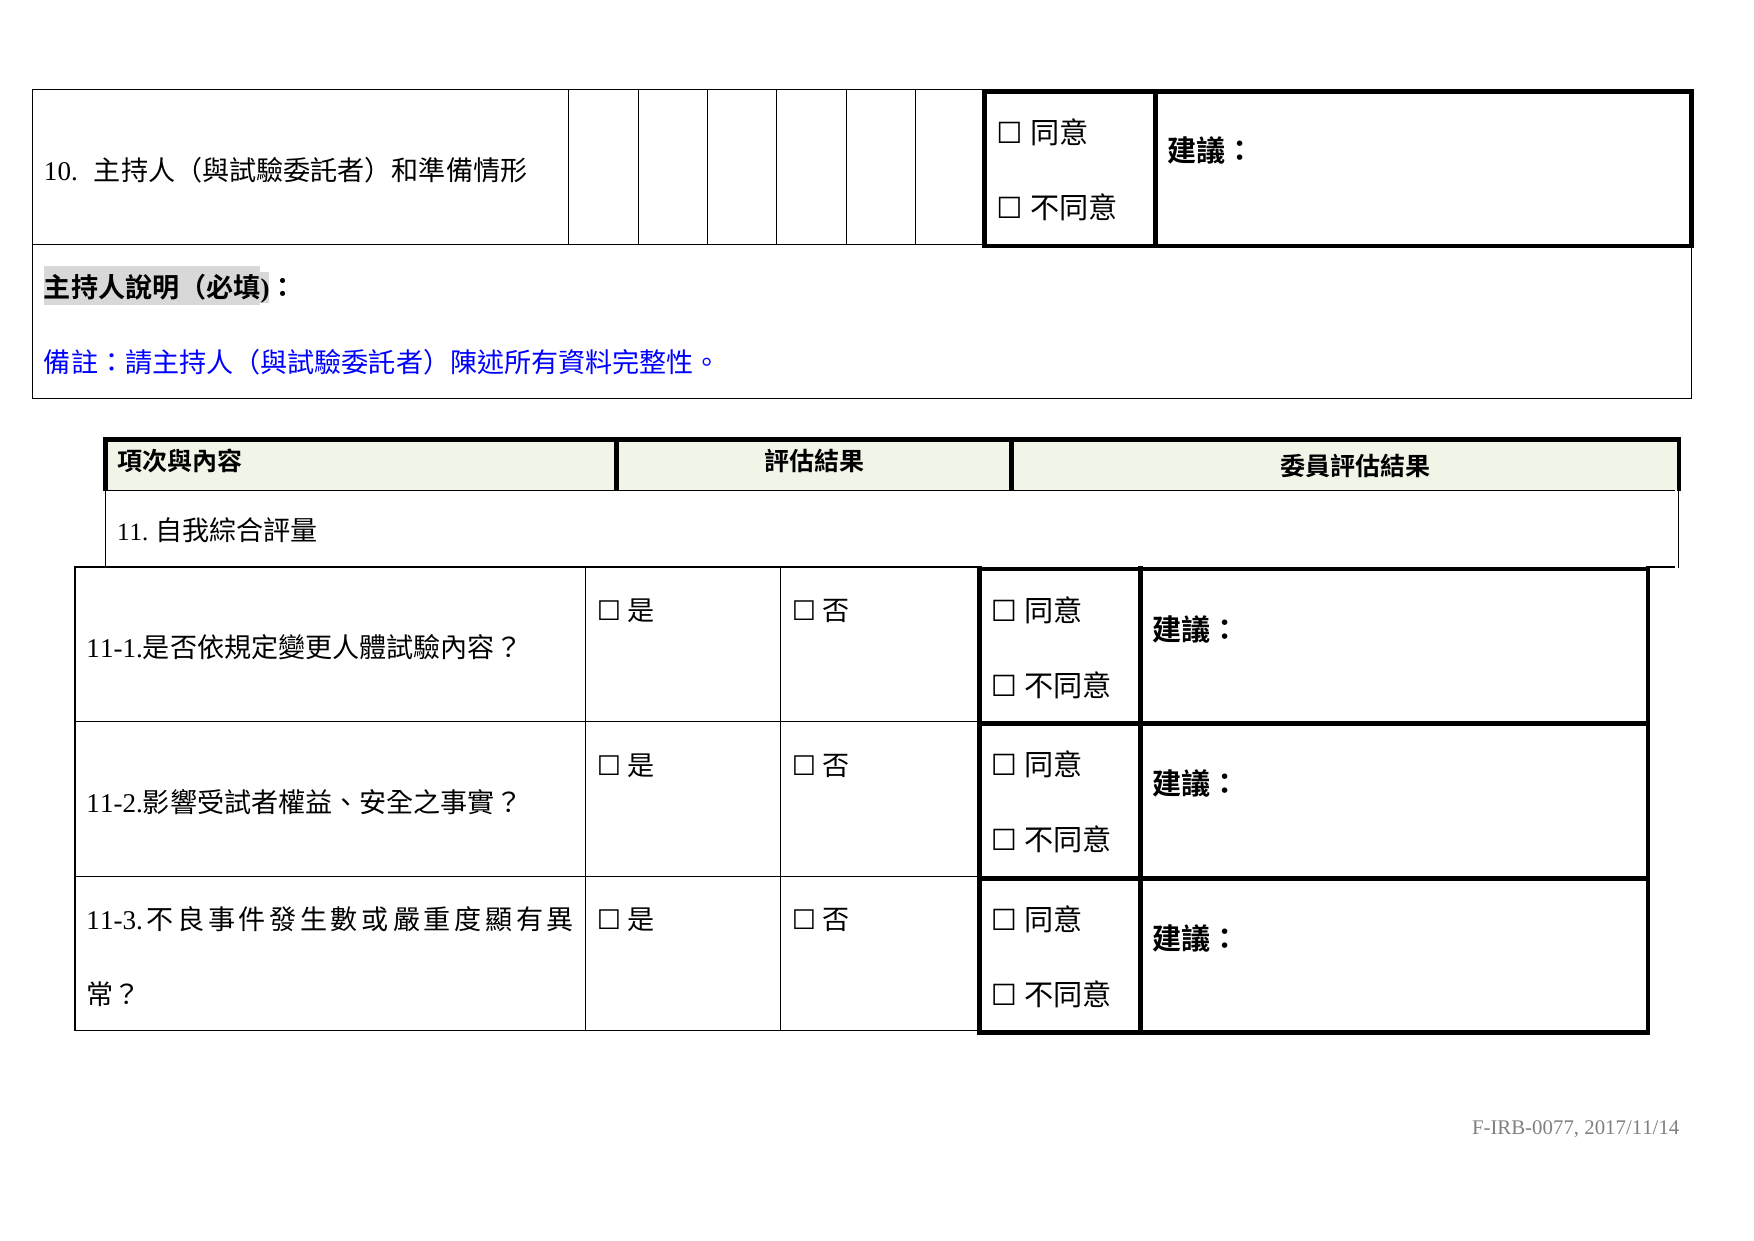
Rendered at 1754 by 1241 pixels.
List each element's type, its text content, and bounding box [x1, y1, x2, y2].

table_cell [708, 90, 776, 243]
table_header 項次與內容 [108, 442, 614, 490]
table_cell 是 [586, 568, 780, 721]
table_cell [847, 90, 915, 243]
table_cell 11-2.影響受試者權益、安全之事實？ [76, 722, 585, 876]
table_cell [569, 90, 638, 243]
table_cell 同意 不同意 [982, 881, 1138, 1030]
table_cell 建議： [1143, 726, 1646, 876]
table_cell 11-3.不良事件發生數或嚴重度顯有異常？ [76, 877, 585, 1030]
table_cell 11. 自我綜合評量 [106, 490, 1678, 566]
table_cell 否 [781, 877, 977, 1030]
table_cell 建議： [1158, 94, 1689, 243]
table_cell 同意 不同意 [982, 571, 1138, 721]
table_cell 主持人說明（必填)： 備註：請主持人（與試驗委託者）陳述所有資料完整性。 [33, 245, 1691, 398]
table_cell 否 [781, 722, 977, 876]
table_cell 同意 不同意 [987, 94, 1153, 243]
table_cell [916, 90, 982, 243]
table_cell 主持人（與試驗委託者）和準備情形 [33, 90, 568, 243]
table_header 委員評估結果 [1014, 442, 1677, 490]
table_cell [777, 90, 846, 243]
table_header 評估結果 [619, 442, 1009, 490]
table_cell 建議： [1143, 571, 1646, 721]
table_cell 是 [586, 722, 780, 876]
table_cell 否 [781, 568, 977, 721]
table_cell [639, 90, 707, 243]
table_cell 同意 不同意 [982, 726, 1138, 876]
table_cell 建議： [1143, 881, 1646, 1030]
table_cell 是 [586, 877, 780, 1030]
table_cell 11-1.是否依規定變更人體試驗內容？ [76, 568, 585, 721]
